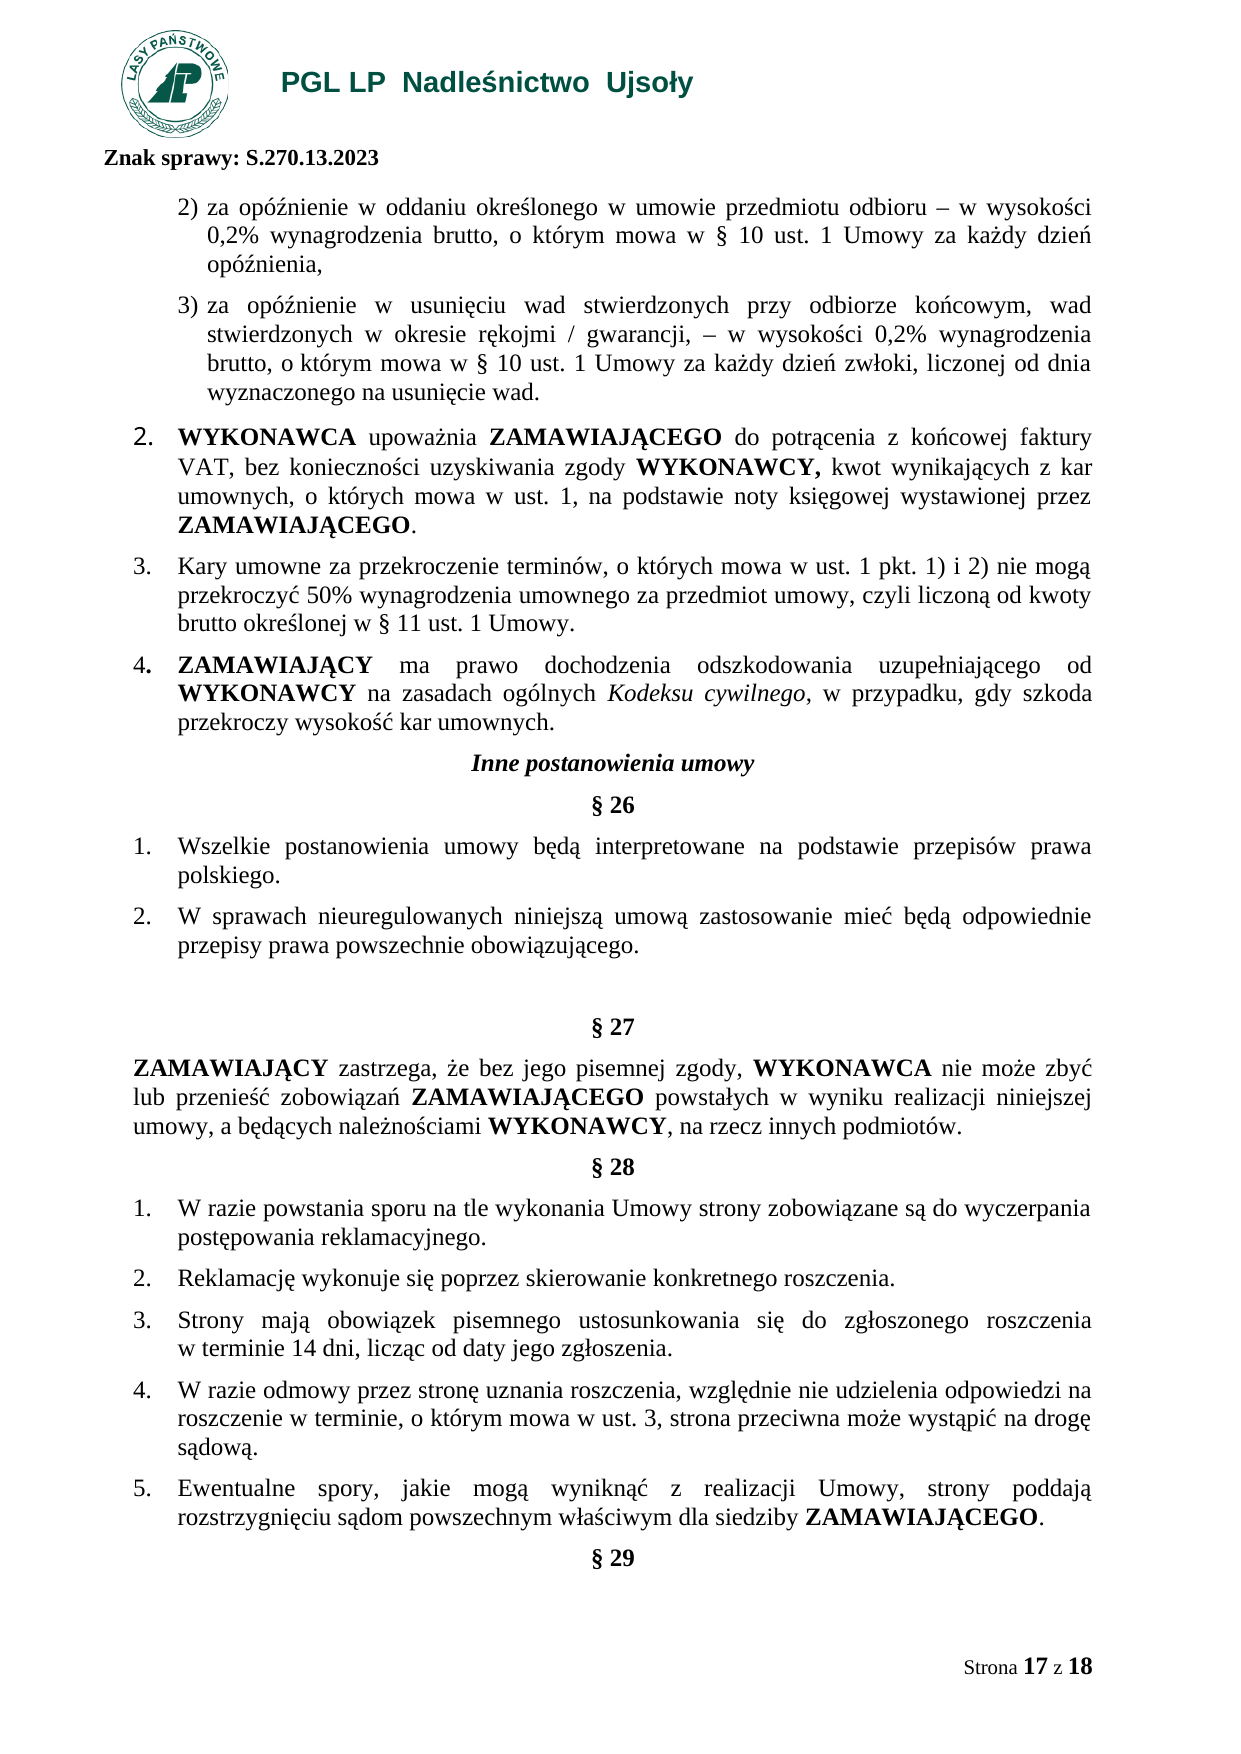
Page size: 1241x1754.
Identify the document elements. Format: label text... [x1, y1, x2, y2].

list Wszelkie postanowienia umowy będą interpretowane na podstawie przepisów prawa polskiego. [133, 831, 1092, 888]
text § 27 [133, 1012, 1092, 1041]
list Strony mają obowiązek pisemnego ustosunkowania się do zgłoszonego roszczenia w terminie 14 dni, licząc od daty jego zgłoszenia. [133, 1305, 1092, 1362]
list Ewentualne spory, jakie mogą wyniknąć z realizacji Umowy, strony poddają rozstrzygnięciu sądom powszechnym właściwym dla siedziby ZAMAWIAJĄCEGO. [133, 1473, 1092, 1531]
list Reklamację wykonuje się poprzez skierowanie konkretnego roszczenia. [133, 1263, 1092, 1292]
list W razie odmowy przez stronę uznania roszczenia, względnie nie udzielenia odpowiedzi na roszczenie w terminie, o którym mowa w ust. 3, strona przeciwna może wystąpić na drogę sądową. [133, 1375, 1092, 1461]
text 4. ZAMAWIAJĄCY ma prawo dochodzenia odszkodowania uzupełniającego od WYKONAWCY na zasadach ogólnych Kodeksu cywilnego, w przypadku, gdy szkoda przekroczy wysokość kar umownych. [133, 650, 1092, 736]
list 2. W sprawach nieuregulowanych niniejszą umową zastosowanie mieć będą odpowiednie przepisy prawa powszechnie obowiązującego. [133, 901, 1092, 958]
text 2) za opóźnienie w oddaniu określonego w umowie przedmiotu odbioru – w wysokości 0,2% wynagrodzenia brutto, o którym mowa w § 10 ust. 1 Umowy za każdy dzień opóźnienia, [177, 192, 1092, 278]
text § 26 [133, 790, 1092, 818]
text 3. Kary umowne za przekroczenie terminów, o których mowa w ust. 1 pkt. 1) i 2) nie mogą przekroczyć 50% wynagrodzenia umownego za przedmiot umowy, czyli liczoną od kwoty brutto określonej w § 11 ust. 1 Umowy. [133, 551, 1092, 637]
list W razie powstania sporu na tle wykonania Umowy strony zobowiązane są do wyczerpania postępowania reklamacyjnego. [133, 1193, 1092, 1251]
text Inne postanowienia umowy [133, 748, 1092, 777]
text ZAMAWIAJĄCY zastrzega, że bez jego pisemnej zgody, WYKONAWCA nie może zbyć lub przenieść zobowiązań ZAMAWIAJĄCEGO powstałych w wyniku realizacji niniejszej umowy, a będących należnościami WYKONAWCY, na rzecz innych podmiotów. [133, 1053, 1092, 1140]
text § 28 [133, 1152, 1092, 1181]
text 3) za opóźnienie w usunięciu wad stwierdzonych przy odbiorze końcowym, wad stwierdzonych w okresie rękojmi / gwarancji, – w wysokości 0,2% wynagrodzenia brutto, o którym mowa w § 10 ust. 1 Umowy za każdy dzień zwłoki, liczonej od dnia wyznaczonego na usunięcie wad. [177, 291, 1092, 406]
text § 29 [133, 1543, 1092, 1572]
text 2. WYKONAWCA upoważnia ZAMAWIAJĄCEGO do potrącenia z końcowej faktury VAT, bez konieczności uzyskiwania zgody WYKONAWCY, kwot wynikających z kar umownych, o których mowa w ust. 1, na podstawie noty księgowej wystawionej przez ZAMAWIAJĄCEGO. [133, 418, 1092, 538]
